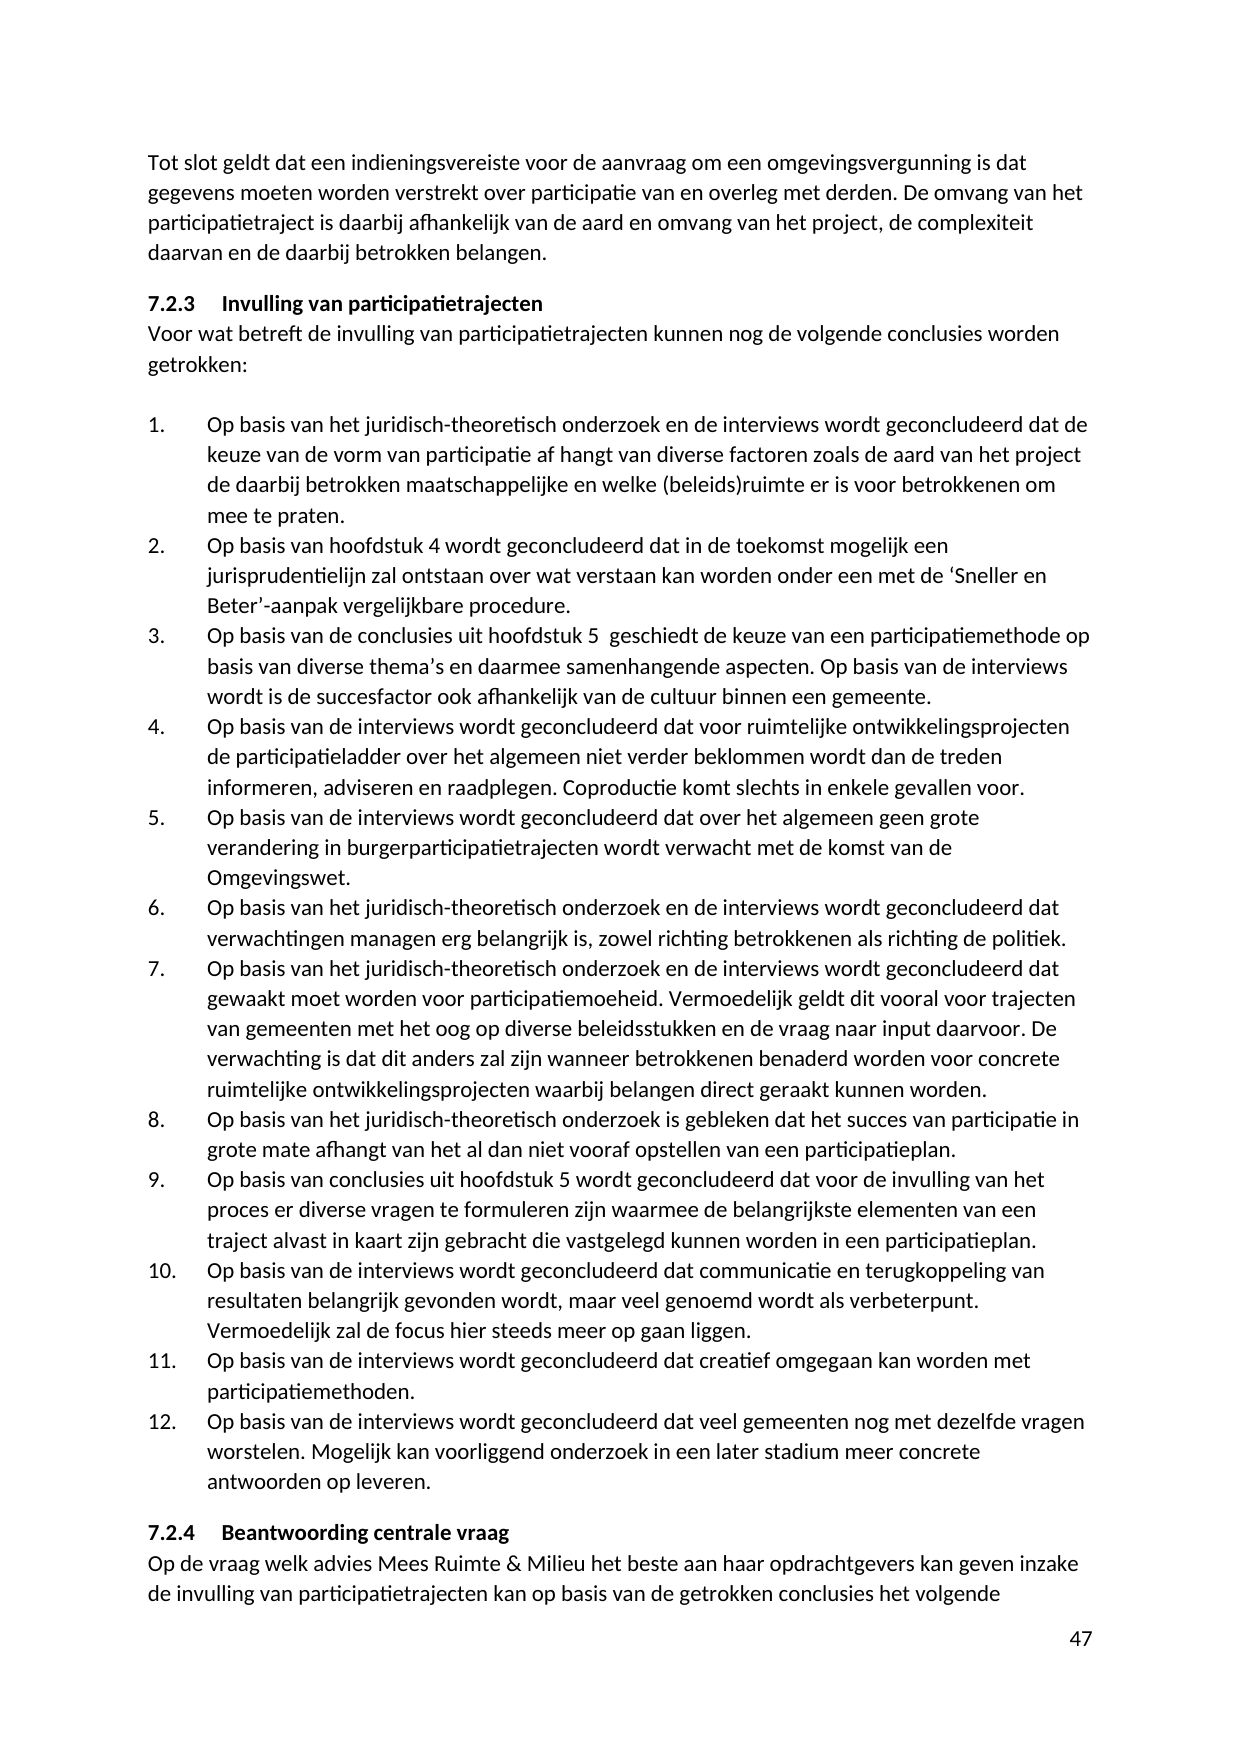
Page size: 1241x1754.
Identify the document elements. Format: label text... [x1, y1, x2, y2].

list Op basis van de interviews wordt geconcludeerd dat communicatie en terugkoppeling van resultaten belangrijk gevonden wordt, maar veel genoemd wordt als verbeterpunt. Vermoedelijk zal de focus hier steeds meer op gaan liggen. [148, 1256, 1092, 1344]
list Op basis van het juridisch-theoretisch onderzoek en de interviews wordt geconcludeerd dat de keuze van de vorm van participatie af hangt van diverse factoren zoals de aard van het project de daarbij betrokken maatschappelijke en welke (beleids)ruimte er is voor betrokkenen om mee te praten. [148, 410, 1092, 529]
list Op basis van hoofdstuk 4 wordt geconcludeerd dat in de toekomst mogelijk een jurisprudentielijn zal ontstaan over wat verstaan kan worden onder een met de ‘Sneller en Beter’-aanpak vergelijkbare procedure. [148, 531, 1092, 619]
list Op basis van conclusies uit hoofdstuk 5 wordt geconcludeerd dat voor de invulling van het proces er diverse vragen te formuleren zijn waarmee de belangrijkste elementen van een traject alvast in kaart zijn gebracht die vastgelegd kunnen worden in een participatieplan. [148, 1165, 1092, 1254]
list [148, 1518, 1092, 1607]
list Op basis van de interviews wordt geconcludeerd dat veel gemeenten nog met dezelfde vragen worstelen. Mogelijk kan voorliggend onderzoek in een later stadium meer concrete antwoorden op leveren. [148, 1407, 1092, 1496]
list Op basis van de interviews wordt geconcludeerd dat voor ruimtelijke ontwikkelingsprojecten de participatieladder over het algemeen niet verder beklommen wordt dan de treden informeren, adviseren en raadplegen. Coproductie komt slechts in enkele gevallen voor. [148, 712, 1092, 801]
text Voor wat betreft de invulling van participatietrajecten kunnen nog de volgende conclusies worden getrokken: [148, 319, 1092, 378]
list Op basis van het juridisch-theoretisch onderzoek is gebleken dat het succes van participatie in grote mate afhangt van het al dan niet vooraf opstellen van een participatieplan. [148, 1105, 1092, 1163]
list Op basis van het juridisch-theoretisch onderzoek en de interviews wordt geconcludeerd dat gewaakt moet worden voor participatiemoeheid. Vermoedelijk geldt dit vooral voor trajecten van gemeenten met het oog op diverse beleidsstukken en de vraag naar input daarvoor. De verwachting is dat dit anders zal zijn wanneer betrokkenen benaderd worden voor concrete ruimtelijke ontwikkelingsprojecten waarbij belangen direct geraakt kunnen worden. [148, 954, 1092, 1103]
list Op basis van de conclusies uit hoofdstuk 5 geschiedt de keuze van een participatiemethode op basis van diverse thema’s en daarmee samenhangende aspecten. Op basis van de interviews wordt is de succesfactor ook afhankelijk van de cultuur binnen een gemeente. [148, 622, 1092, 710]
list Op basis van het juridisch-theoretisch onderzoek en de interviews wordt geconcludeerd dat verwachtingen managen erg belangrijk is, zowel richting betrokkenen als richting de politiek. [148, 893, 1092, 952]
list Invulling van participatietrajecten [148, 289, 1092, 317]
list Op basis van de interviews wordt geconcludeerd dat creatief omgegaan kan worden met participatiemethoden. [148, 1347, 1092, 1405]
text Tot slot geldt dat een indieningsvereiste voor de aanvraag om een omgevingsvergunning is dat gegevens moeten worden verstrekt over participatie van en overleg met derden. De omvang van het participatietraject is daarbij afhankelijk van de aard en omvang van het project, de complexiteit daarvan en de daarbij betrokken belangen. [148, 148, 1092, 266]
list Op basis van de interviews wordt geconcludeerd dat over het algemeen geen grote verandering in burgerparticipatietrajecten wordt verwacht met de komst van de Omgevingswet. [148, 803, 1092, 891]
